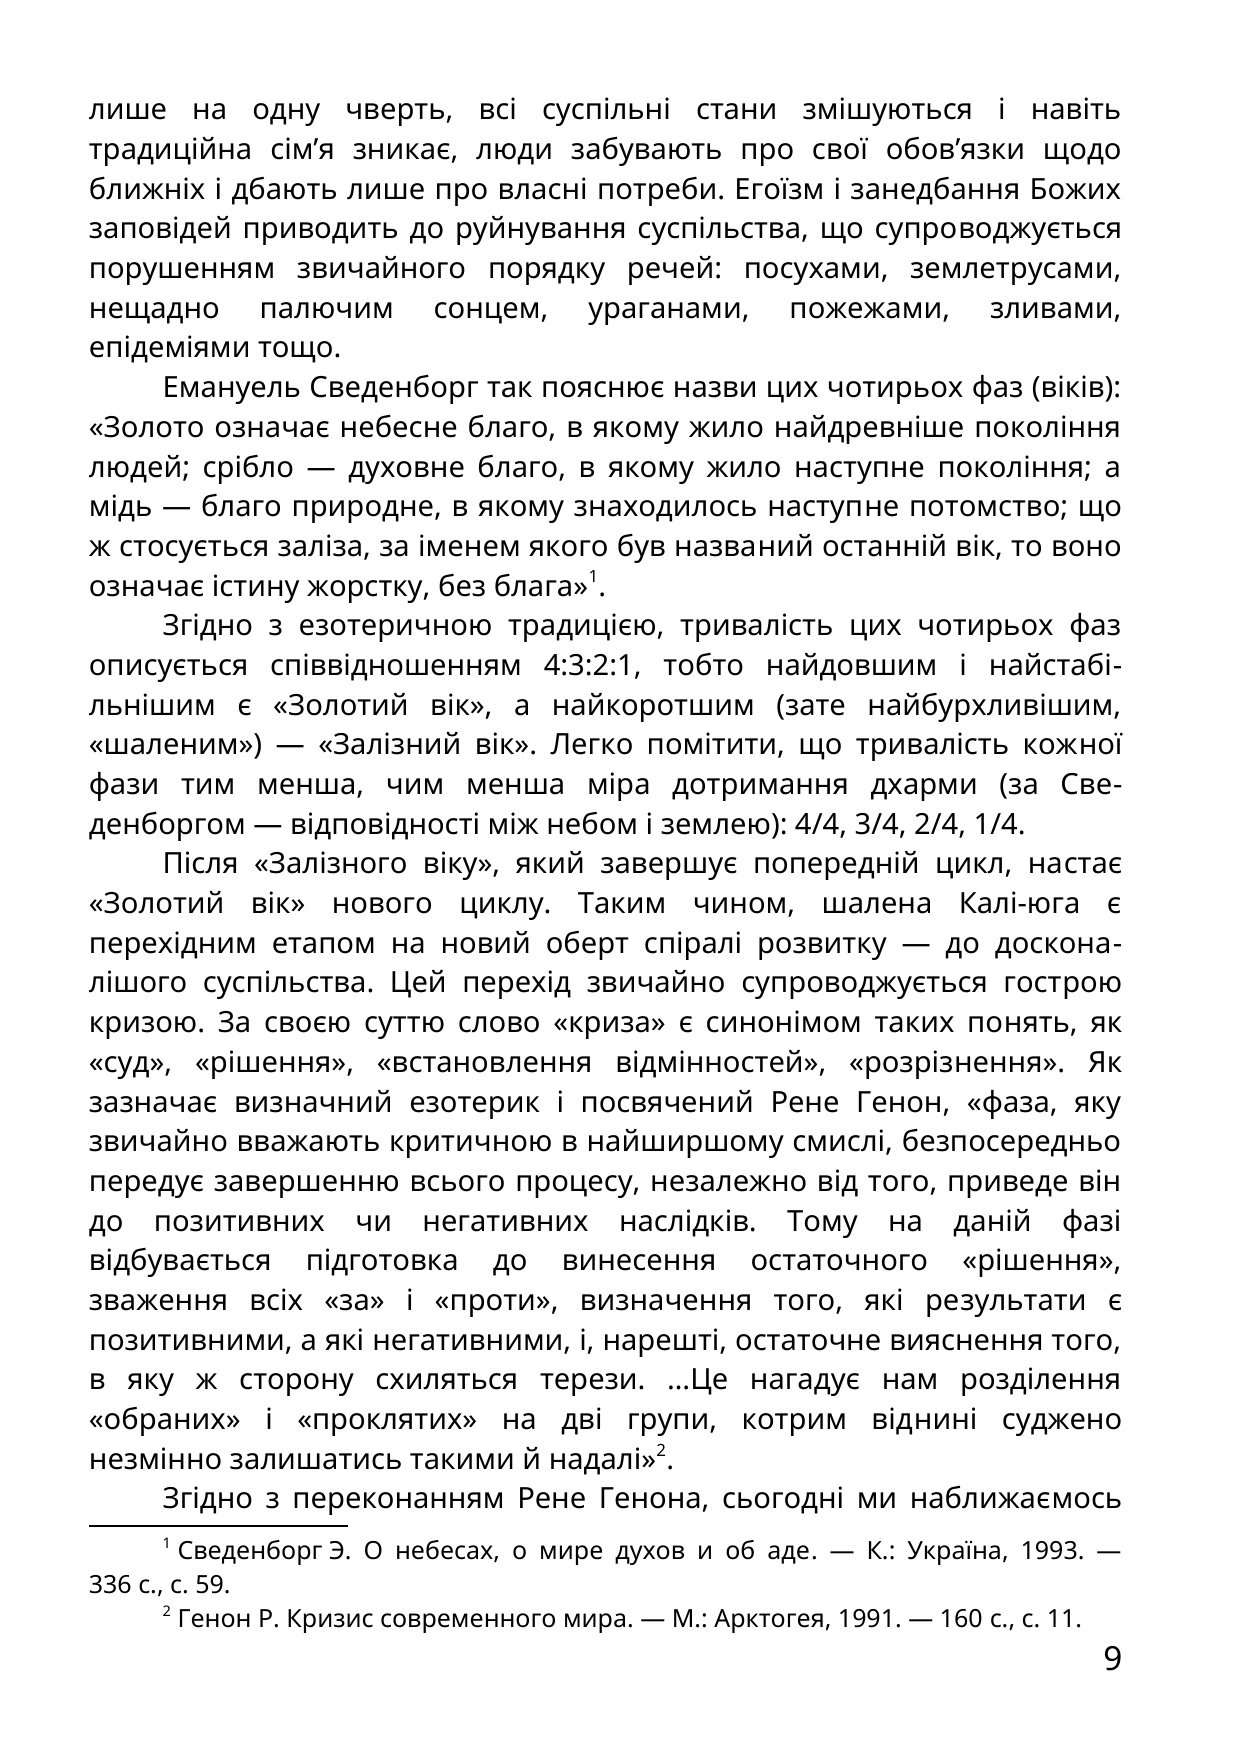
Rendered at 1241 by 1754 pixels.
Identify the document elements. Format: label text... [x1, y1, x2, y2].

text Емануель Сведенборг так пояснює назви цих чотирьох фаз (віків): «Золото означає небесне благо, в якому жило найдревніше покоління людей; срібло — духовне благо, в якому жило наступне покоління; а мідь — благо природне, в якому знаходилось наступне потомство; що ж стосується заліза, за іменем якого був названий останній вік, то воно означає істину жорстку, без блага». [89, 366, 1122, 604]
text Після «Залізного віку», який завершує попередній цикл, настає «Золотий вік» нового циклу. Таким чином, шалена Калі-юга є перехідним етапом на новий оберт спіралі розвитку — до досконалішого суспільства. Цей перехід звичайно супроводжується гострою кризою. За своєю суттю слово «криза» є синонімом таких понять, як «суд», «рішення», «встановлення відмінностей», «розрізнення». Як зазначає визначний езотерик і посвячений Рене Генон, «фаза, яку звичайно вважають критичною в найширшому смислі, безпосередньо передує завершенню всього процесу, незалежно від того, приведе він до позитивних чи негативних наслідків. Тому на даній фазі відбувається підготовка до винесення остаточного «рішення», зваження всіх «за» і «проти», визначення того, які результати є позитивними, а які негативними, і, нарешті, остаточне вияснення того, в яку ж сторону схиляться терези. …Це нагадує нам розділення «обраних» і «проклятих» на дві групи, котрим віднині суджено незмінно залишатись такими й надалі». [89, 843, 1122, 1478]
text Згідно з езотеричною традицією, тривалість цих чотирьох фаз описується співвідношенням 4:3:2:1, тобто найдовшим і найстабільнішим є «Золотий вік», а найкоротшим (зате найбурхливішим, «шаленим») — «Залізний вік». Легко помітити, що тривалість кожної фази тим менша, чим менша міра дотримання дхарми (за Сведенборгом — відповідності між небом і землею): 4/4, 3/4, 2/4, 1/4. [89, 604, 1122, 843]
